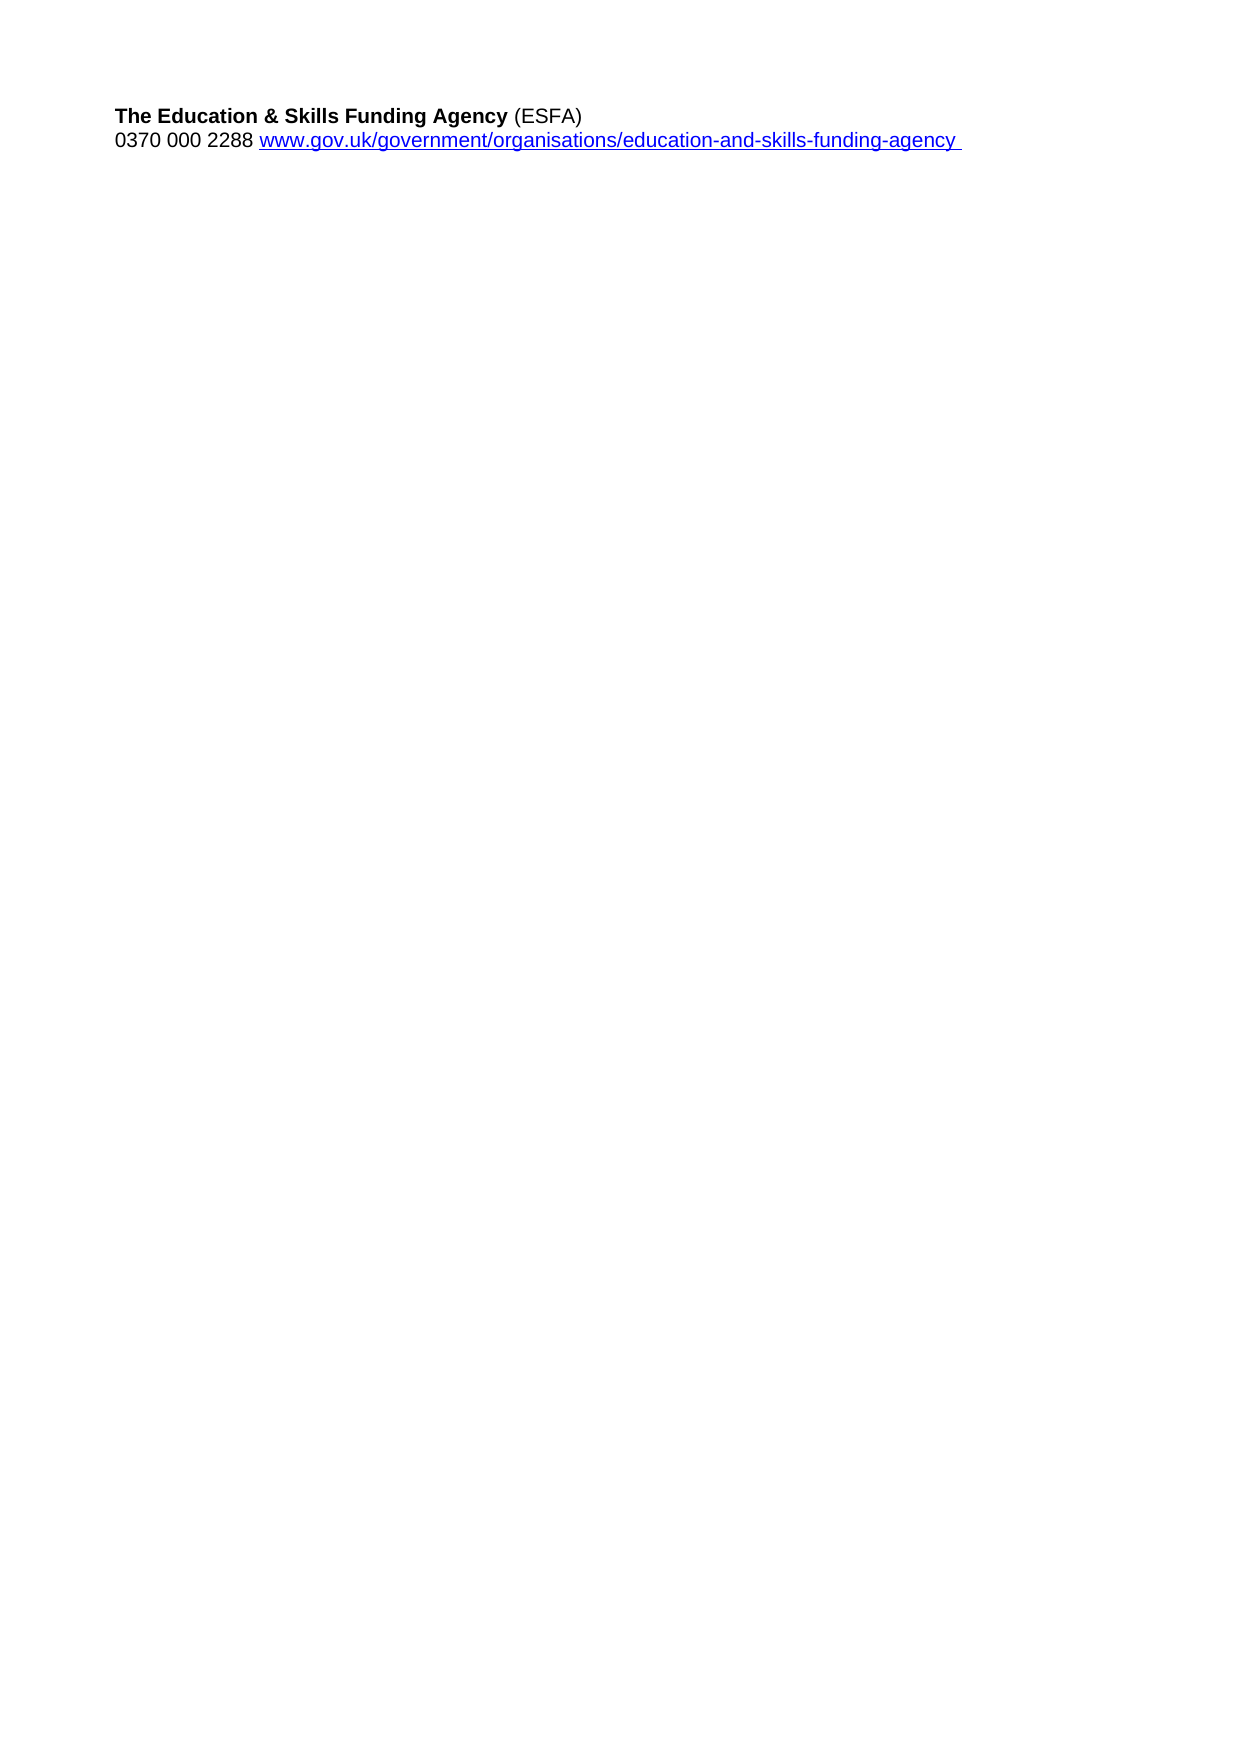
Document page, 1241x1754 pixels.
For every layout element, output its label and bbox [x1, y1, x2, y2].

table_cell [103, 103, 1193, 176]
